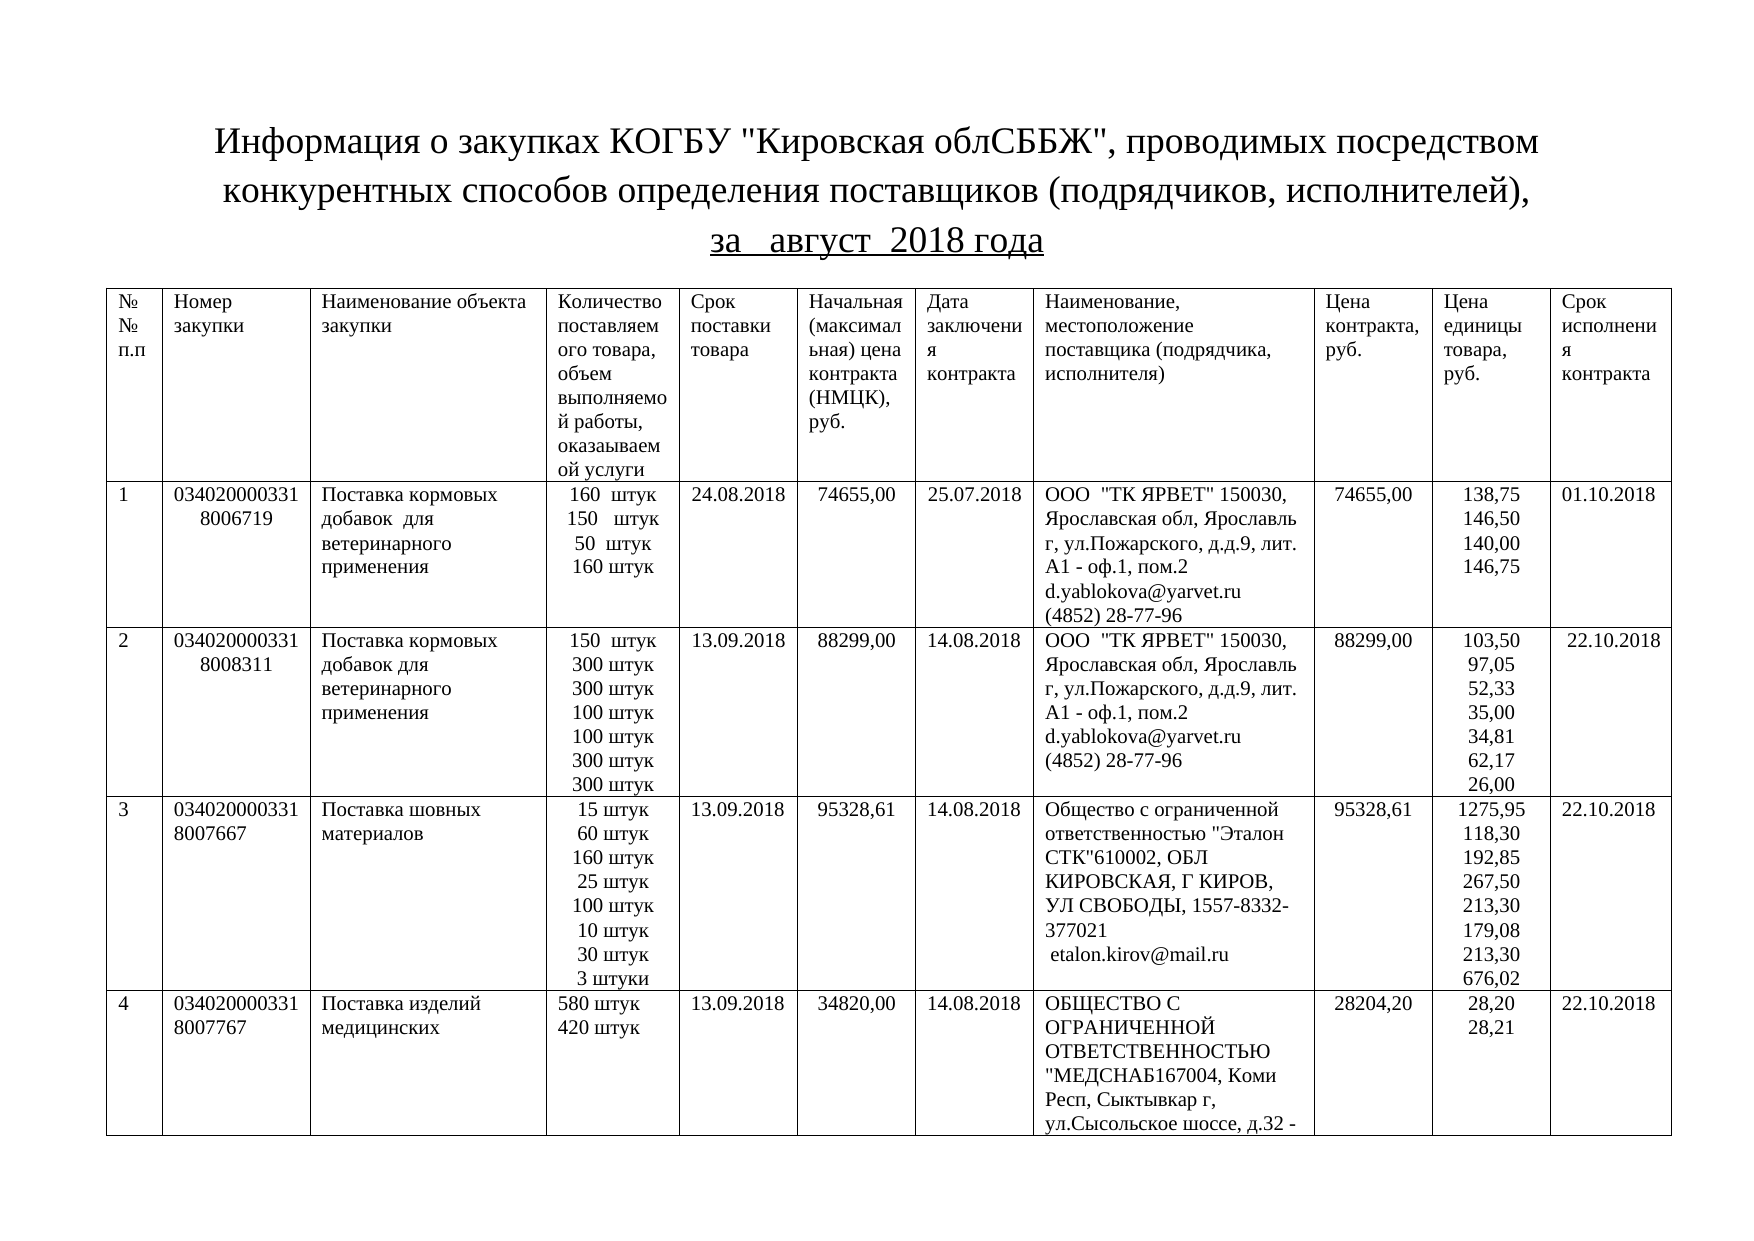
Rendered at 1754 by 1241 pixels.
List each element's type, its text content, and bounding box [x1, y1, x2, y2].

table_header Начальная (максимальная) цена контракта (НМЦК), руб. [798, 289, 915, 481]
table_cell 0340200003318008311 [163, 628, 310, 796]
table_cell 0340200003318007767 [163, 991, 310, 1135]
table_header Дата заключения контракта [916, 289, 1033, 481]
table_cell Общество с ограниченной ответственностью "Эталон СТК"610002, ОБЛ КИРОВСКАЯ, Г КИРОВ, УЛ СВОБОДЫ, 1557-8332-377021 etalon.kirov@mail.ru [1034, 797, 1314, 990]
table_cell 24.08.2018 [680, 482, 797, 627]
table_cell 74655,00 [1315, 482, 1432, 627]
table_cell 0340200003318006719 [163, 482, 310, 627]
table_cell 0340200003318007667 [163, 797, 310, 990]
table_cell 4 [107, 991, 162, 1135]
table_header Срок исполнения контракта [1551, 289, 1671, 481]
table_cell Поставка кормовых добавок для ветеринарного применения [311, 482, 546, 627]
table_cell ООО "ТК ЯРВЕТ" 150030, Ярославская обл, Ярославль г, ул.Пожарского, д.д.9, лит. А1 - оф.1, пом.2 d.yablokova@yarvet.ru (4852) 28-77-96 [1034, 628, 1314, 796]
table_cell Поставка шовных материалов [311, 797, 546, 990]
table_cell 14.08.2018 [916, 628, 1033, 796]
table_cell 2 [107, 628, 162, 796]
table_cell 14.08.2018 [916, 797, 1033, 990]
table_cell 25.07.2018 [916, 482, 1033, 627]
table_cell 01.10.2018 [1551, 482, 1671, 627]
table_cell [1034, 991, 1314, 1135]
table_cell 22.10.2018 [1551, 991, 1671, 1135]
table_cell 88299,00 [1315, 628, 1432, 796]
text Информация о закупках КОГБУ "Кировская облСББЖ", проводимых посредством конкурентных способов определения поставщиков (подрядчиков, исполнителей), за август 2018 года [118, 118, 1636, 260]
table_cell 15 штук 60 штук 160 штук 25 штук 100 штук 10 штук 30 штук 3 штуки [547, 797, 679, 990]
table_header №№ п.п [107, 289, 162, 481]
table_cell 1275,95 118,30 192,85 267,50 213,30 179,08 213,30 676,02 [1433, 797, 1550, 990]
table_header Количество поставляемого товара, объем выполняемой работы, оказаываемой услуги [547, 289, 679, 481]
table_header Номер закупки [163, 289, 310, 481]
table_header Цена контракта, руб. [1315, 289, 1432, 481]
table_cell 95328,61 [1315, 797, 1432, 990]
table_cell 13.09.2018 [680, 628, 797, 796]
table_cell 160 штук 150 штук 50 штук 160 штук [547, 482, 679, 627]
table_cell 28,20 28,21 [1433, 991, 1550, 1135]
table_cell 103,50 97,05 52,33 35,00 34,81 62,17 26,00 [1433, 628, 1550, 796]
table_cell ООО "ТК ЯРВЕТ" 150030, Ярославская обл, Ярославль г, ул.Пожарского, д.д.9, лит. А1 - оф.1, пом.2 d.yablokova@yarvet.ru (4852) 28-77-96 [1034, 482, 1314, 627]
table_cell 74655,00 [798, 482, 915, 627]
table_cell 1 [107, 482, 162, 627]
table_cell 13.09.2018 [680, 991, 797, 1135]
table_cell 28204,20 [1315, 991, 1432, 1135]
table_cell 14.08.2018 [916, 991, 1033, 1135]
table_header Срок поставки товара [680, 289, 797, 481]
table_cell 95328,61 [798, 797, 915, 990]
table_cell 150 штук 300 штук 300 штук 100 штук 100 штук 300 штук 300 штук [547, 628, 679, 796]
table_cell 34820,00 [798, 991, 915, 1135]
table_cell 13.09.2018 [680, 797, 797, 990]
table_cell 22.10.2018 [1551, 628, 1671, 796]
table_header Цена единицы товара, руб. [1433, 289, 1550, 481]
table_cell 3 [107, 797, 162, 990]
table_cell 22.10.2018 [1551, 797, 1671, 990]
table_header Наименование объекта закупки [311, 289, 546, 481]
table_cell 580 штук 420 штук [547, 991, 679, 1135]
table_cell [311, 991, 546, 1135]
table_cell Поставка кормовых добавок для ветеринарного применения [311, 628, 546, 796]
table_cell 138,75 146,50 140,00 146,75 [1433, 482, 1550, 627]
table_cell 88299,00 [798, 628, 915, 796]
table_header Наименование, местоположение поставщика (подрядчика, исполнителя) [1034, 289, 1314, 481]
